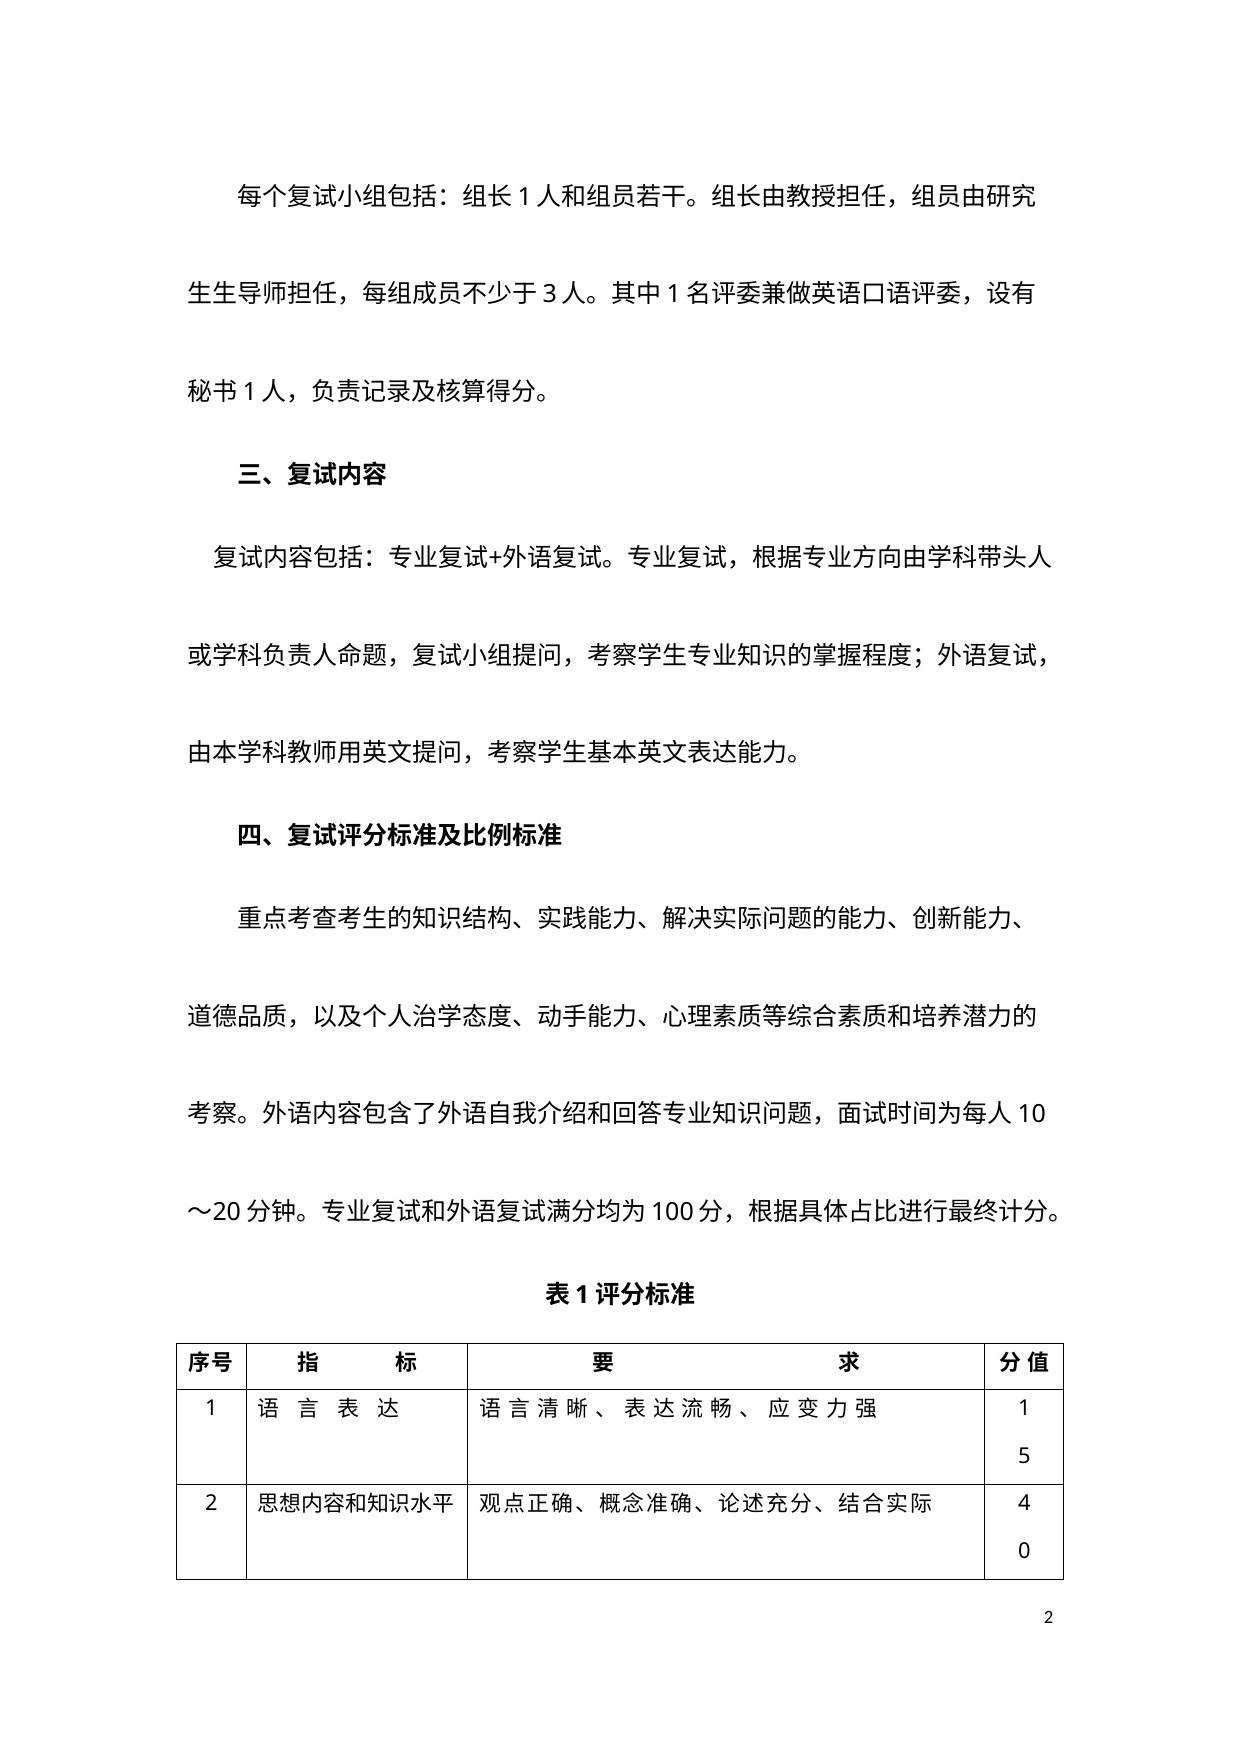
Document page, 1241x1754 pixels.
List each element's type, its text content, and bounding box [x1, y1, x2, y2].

table_header 分值 [985, 1344, 1063, 1389]
table_cell 1 [177, 1390, 246, 1484]
table_cell 2 [177, 1485, 246, 1579]
table_header 指标 [247, 1344, 467, 1389]
table_cell 15 [985, 1390, 1063, 1484]
table_header 序号 [177, 1344, 246, 1389]
table_cell 语言清晰、表达流畅、应变力强 [468, 1390, 984, 1484]
text 四、复试评分标准及比例标准 [187, 801, 1053, 866]
text 三、复试内容 [187, 440, 1053, 505]
table_header 要求 [468, 1344, 984, 1389]
text 每个复试小组包括：组长1人和组员若干。组长由教授担任，组员由研究生生导师担任，每组成员不少于3人。其中1名评委兼做英语口语评委，设有秘书1人，负责记录及核算得分。 [187, 162, 1053, 422]
table_cell 观点正确、概念准确、论述充分、结合实际 [468, 1485, 984, 1579]
text 表1 评分标准 [187, 1260, 1053, 1325]
text 重点考查考生的知识结构、实践能力、解决实际问题的能力、创新能力、道德品质，以及个人治学态度、动手能力、心理素质等综合素质和培养潜力的考察。外语内容包含了外语自我介绍和回答专业知识问题，面试时间为每人10～20分钟。专业复试和外语复试满分均为100分，根据具体占比进行最终计分。 [187, 884, 1053, 1242]
text 复试内容包括：专业复试+外语复试。专业复试，根据专业方向由学科带头人或学科负责人命题，复试小组提问，考察学生专业知识的掌握程度；外语复试，由本学科教师用英文提问，考察学生基本英文表达能力。 [187, 523, 1053, 783]
table_cell 40 [985, 1485, 1063, 1579]
table_cell 思想内容和知识水平 [247, 1485, 467, 1579]
table_cell 语言表达 [247, 1390, 467, 1484]
